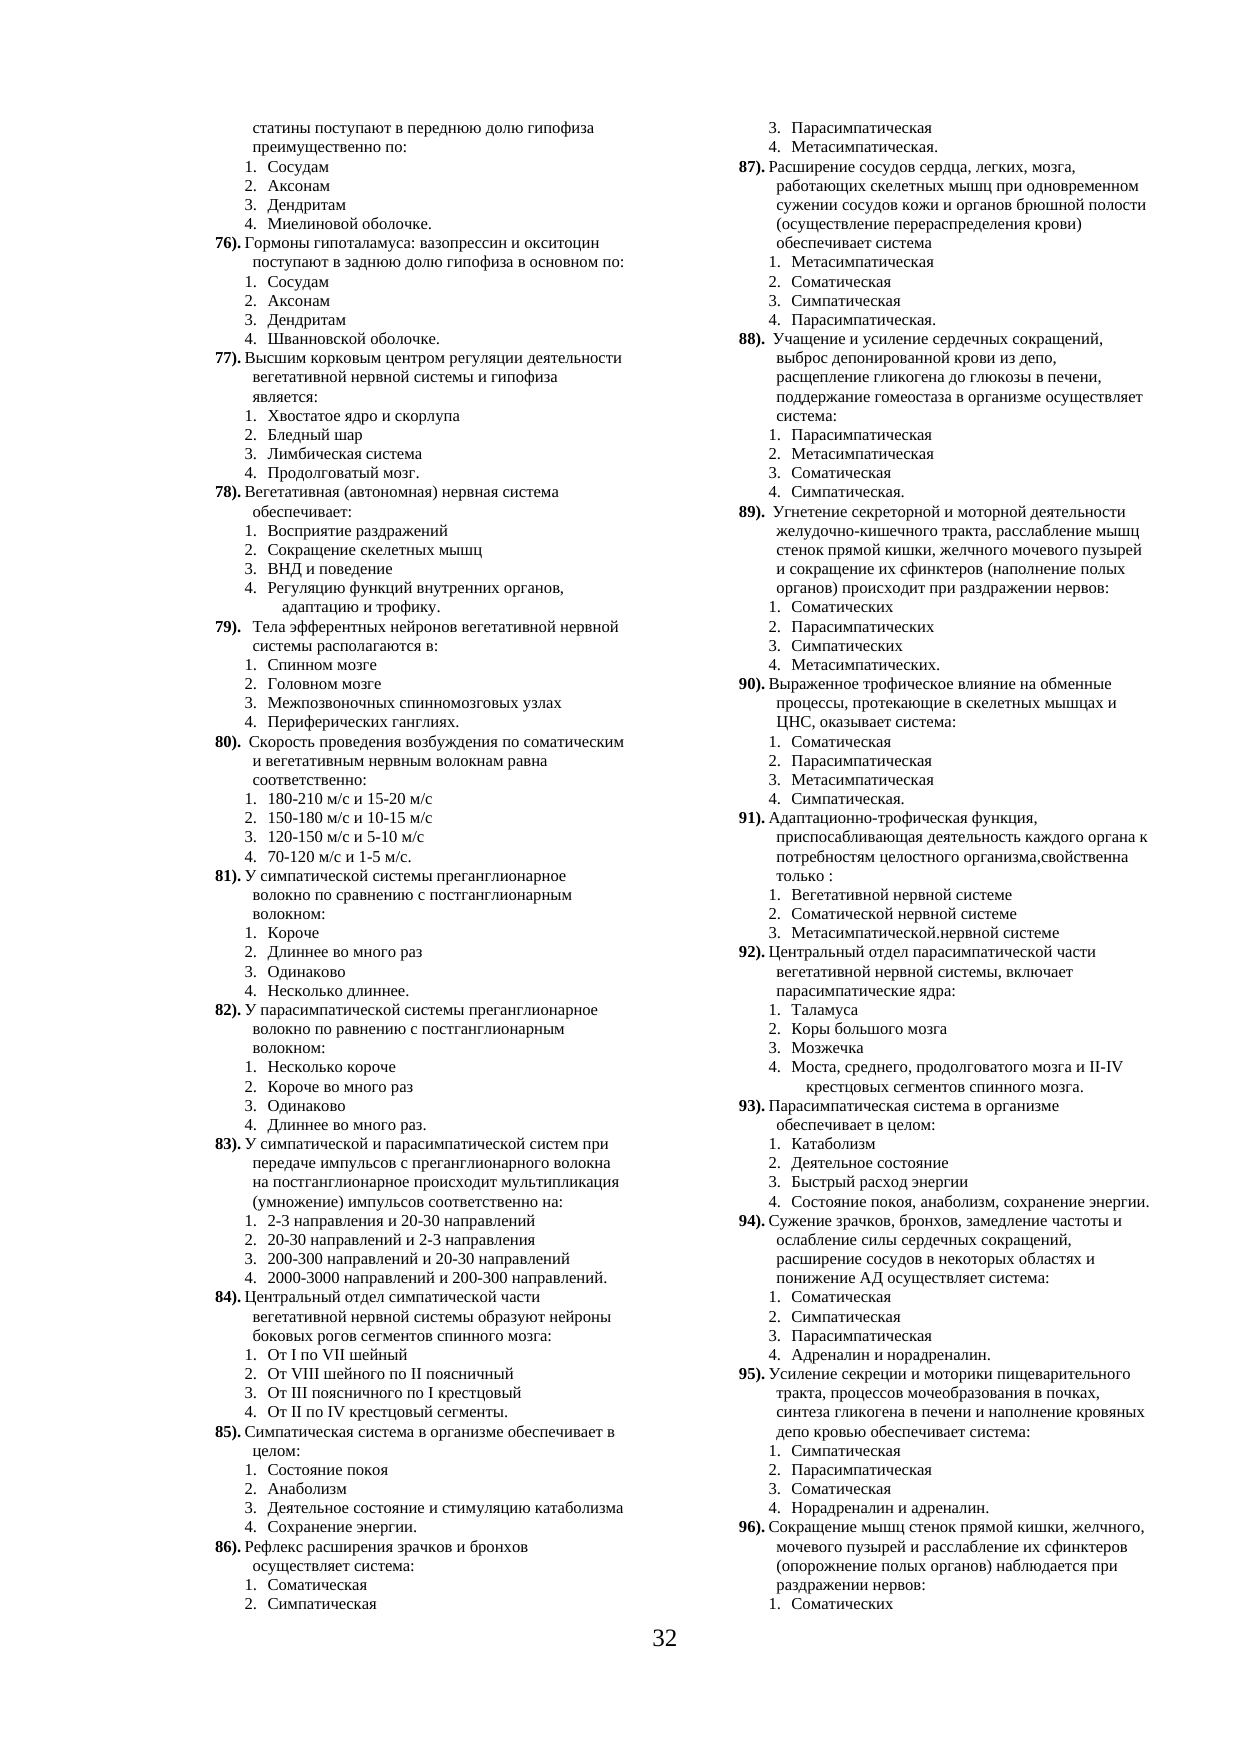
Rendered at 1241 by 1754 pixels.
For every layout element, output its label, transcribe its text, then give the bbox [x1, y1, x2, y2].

list Симпатическая. [768, 482, 1152, 501]
list Сосудам [244, 271, 627, 291]
list Моста, среднего, продолговатого мозга и II-IV крестцовых сегментов спинного мозга. [768, 1057, 1152, 1096]
list Центральный отдел симпатической части вегетативной нервной системы образуют нейроны боковых рогов сегментов спинного мозга: [215, 1287, 627, 1345]
list Сохранение энергии. [244, 1517, 627, 1536]
list Симпатическая [768, 1441, 1152, 1460]
list 180-210 м/с и 15-20 м/с [244, 789, 627, 808]
list Бледный шар [244, 425, 627, 444]
list Метасимпатическая [768, 770, 1152, 789]
list 2000-3000 направлений и 200-300 направлений. [244, 1268, 627, 1287]
list Катаболизм [768, 1134, 1152, 1153]
list Спинном мозге [244, 655, 627, 674]
list Миелиновой оболочке. [244, 214, 627, 233]
list Лимбическая система [244, 444, 627, 463]
list Парасимпатическая система в организме обеспечивает в целом: [739, 1096, 1152, 1134]
list Соматическая [768, 1287, 1152, 1306]
list 120-150 м/с и 5-10 м/с [244, 827, 627, 846]
list Усиление секреции и моторики пищеварительного тракта, процессов мочеобразования в почках, синтеза гликогена в печени и наполнение кровяных депо кровью обеспечивает система: [739, 1364, 1152, 1441]
list Парасимпатическая [768, 1460, 1152, 1479]
list Аксонам [244, 176, 627, 195]
list Симпатическая [768, 1306, 1152, 1326]
list Восприятие раздражений [244, 521, 627, 540]
list Соматических [768, 597, 1152, 616]
list Выраженное трофическое влияние на обменные процессы, протекающие в скелетных мышцах и ЦНС, оказывает система: [739, 674, 1152, 731]
list Длиннее во много раз [244, 942, 627, 961]
list Рефлекс расширения зрачков и бронхов осуществляет система: [215, 1536, 627, 1575]
list Продолговатый мозг. [244, 463, 627, 482]
list Адаптационно-трофическая функция, приспосабливающая деятельность каждого органа к потребностям целостного организма,свойственна только : [739, 808, 1152, 885]
list Симпатических [768, 636, 1152, 655]
list Деятельное состояние и стимуляцию катаболизма [244, 1498, 627, 1517]
list Периферических ганглиях. [244, 712, 627, 731]
list Одинаково [244, 961, 627, 981]
list Сосудам [244, 156, 627, 176]
list Адреналин и норадреналин. [768, 1345, 1152, 1364]
list Хвостатое ядро и скорлупа [244, 406, 627, 425]
list Соматическая [768, 1479, 1152, 1498]
list Соматическая [768, 463, 1152, 482]
list Регуляцию функций внутренних органов, адаптацию и трофику. [244, 578, 627, 616]
list Тела эфферентных нейронов вегетативной нервной системы располагаются в: [215, 616, 627, 655]
list Парасимпатическая [768, 118, 1152, 137]
list Метасимпатических. [768, 655, 1152, 674]
list Шванновской оболочке. [244, 329, 627, 348]
list Коры большого мозга [768, 1019, 1152, 1038]
list Анаболизм [244, 1479, 627, 1498]
list От II по IV крестцовый сегменты. [244, 1402, 627, 1421]
list Несколько короче [244, 1057, 627, 1076]
list Состояние покоя [244, 1460, 627, 1479]
list Быстрый расход энергии [768, 1172, 1152, 1191]
list У парасимпатической системы преганглионарное волокно по равнению с постганглионарным волокном: [215, 1000, 627, 1057]
list Дендритам [244, 310, 627, 329]
list Сужение зрачков, бронхов, замедление частоты и ослабление силы сердечных сокращений, расширение сосудов в некоторых областях и понижение АД осуществляет система: [739, 1211, 1152, 1287]
list Высшим корковым центром регуляции деятельности вегетативной нервной системы и гипофиза является: [215, 348, 627, 406]
list Нейросекреты ядер гипоталамуса: либерины и статины поступают в переднюю долю гипофиза преимущественно по: [215, 118, 627, 156]
list От III поясничного по I крестцовый [244, 1383, 627, 1402]
list Короче во много раз [244, 1076, 627, 1096]
list Соматическая [244, 1575, 627, 1594]
list Дендритам [244, 195, 627, 214]
list Гормоны гипоталамуса: вазопрессин и окситоцин поступают в заднюю долю гипофиза в основном по: [215, 233, 627, 271]
list Парасимпатическая. [768, 310, 1152, 329]
list Несколько длиннее. [244, 981, 627, 1000]
list 2-3 направления и 20-30 направлений [244, 1211, 627, 1230]
list Соматическая [768, 731, 1152, 751]
list Парасимпатическая [768, 751, 1152, 770]
list От I по VII шейный [244, 1345, 627, 1364]
list Соматических [768, 1594, 1152, 1613]
list ВНД и поведение [244, 559, 627, 578]
list Угнетение секреторной и моторной деятельности желудочно-кишечного тракта, расслабление мышц стенок прямой кишки, желчного мочевого пузырей и сокращение их сфинктеров (наполнение полых органов) происходит при раздражении нервов: [739, 501, 1152, 597]
list Метасимпатической.нервной системе [768, 923, 1152, 942]
list Сокращение мышц стенок прямой кишки, желчного, мочевого пузырей и расслабление их сфинктеров (опорожнение полых органов) наблюдается при раздражении нервов: [739, 1517, 1152, 1594]
list Норадреналин и адреналин. [768, 1498, 1152, 1517]
list Учащение и усиление сердечных сокращений, выброс депонированной крови из депо, расщепление гликогена до глюкозы в печени, поддержание гомеостаза в организме осуществляет система: [739, 329, 1152, 425]
list Одинаково [244, 1096, 627, 1115]
list Парасимпатическая [768, 425, 1152, 444]
list Таламуса [768, 1000, 1152, 1019]
list 200-300 направлений и 20-30 направлений [244, 1249, 627, 1268]
list Парасимпатических [768, 616, 1152, 636]
list Соматической нервной системе [768, 904, 1152, 923]
list Мозжечка [768, 1038, 1152, 1057]
list Межпозвоночных спинномозговых узлах [244, 693, 627, 712]
list От VIII шейного по II поясничный [244, 1364, 627, 1383]
list Симпатическая система в организме обеспечивает в целом: [215, 1421, 627, 1460]
list Вегетативной нервной системе [768, 885, 1152, 904]
list Скорость проведения возбуждения по соматическим и вегетативным нервным волокнам равна соответственно: [215, 731, 627, 789]
list 150-180 м/с и 10-15 м/с [244, 808, 627, 827]
list Метасимпатическая. [768, 137, 1152, 156]
list У симпатической системы преганглионарное волокно по сравнению с постганглионарным волокном: [215, 866, 627, 923]
list Расширение сосудов сердца, легких, мозга, работающих скелетных мышц при одновременном сужении сосудов кожи и органов брюшной полости (осуществление перераспределения крови) обеспечивает система [739, 156, 1152, 252]
list Короче [244, 923, 627, 942]
list Головном мозге [244, 674, 627, 693]
list Длиннее во много раз. [244, 1115, 627, 1134]
list Симпатическая. [768, 789, 1152, 808]
list Симпатическая [244, 1594, 627, 1613]
list Деятельное состояние [768, 1153, 1152, 1172]
list 70-120 м/с и 1-5 м/с. [244, 846, 627, 866]
list Метасимпатическая [768, 444, 1152, 463]
list Сокращение скелетных мышц [244, 540, 627, 559]
list 20-30 направлений и 2-3 направления [244, 1230, 627, 1249]
list Симпатическая [768, 291, 1152, 310]
list Метасимпатическая [768, 252, 1152, 271]
list Аксонам [244, 291, 627, 310]
list Парасимпатическая [768, 1326, 1152, 1345]
list Состояние покоя, анаболизм, сохранение энергии. [768, 1191, 1152, 1211]
list Вегетативная (автономная) нервная система обеспечивает: [215, 482, 627, 521]
list Центральный отдел парасимпатической части вегетативной нервной системы, включает парасимпатические ядра: [739, 942, 1152, 1000]
list У симпатической и парасимпатической систем при передаче импульсов с преганглионарного волокна на постганглионарное происходит мультипликация (умножение) импульсов соответственно на: [215, 1134, 627, 1211]
list Соматическая [768, 271, 1152, 291]
